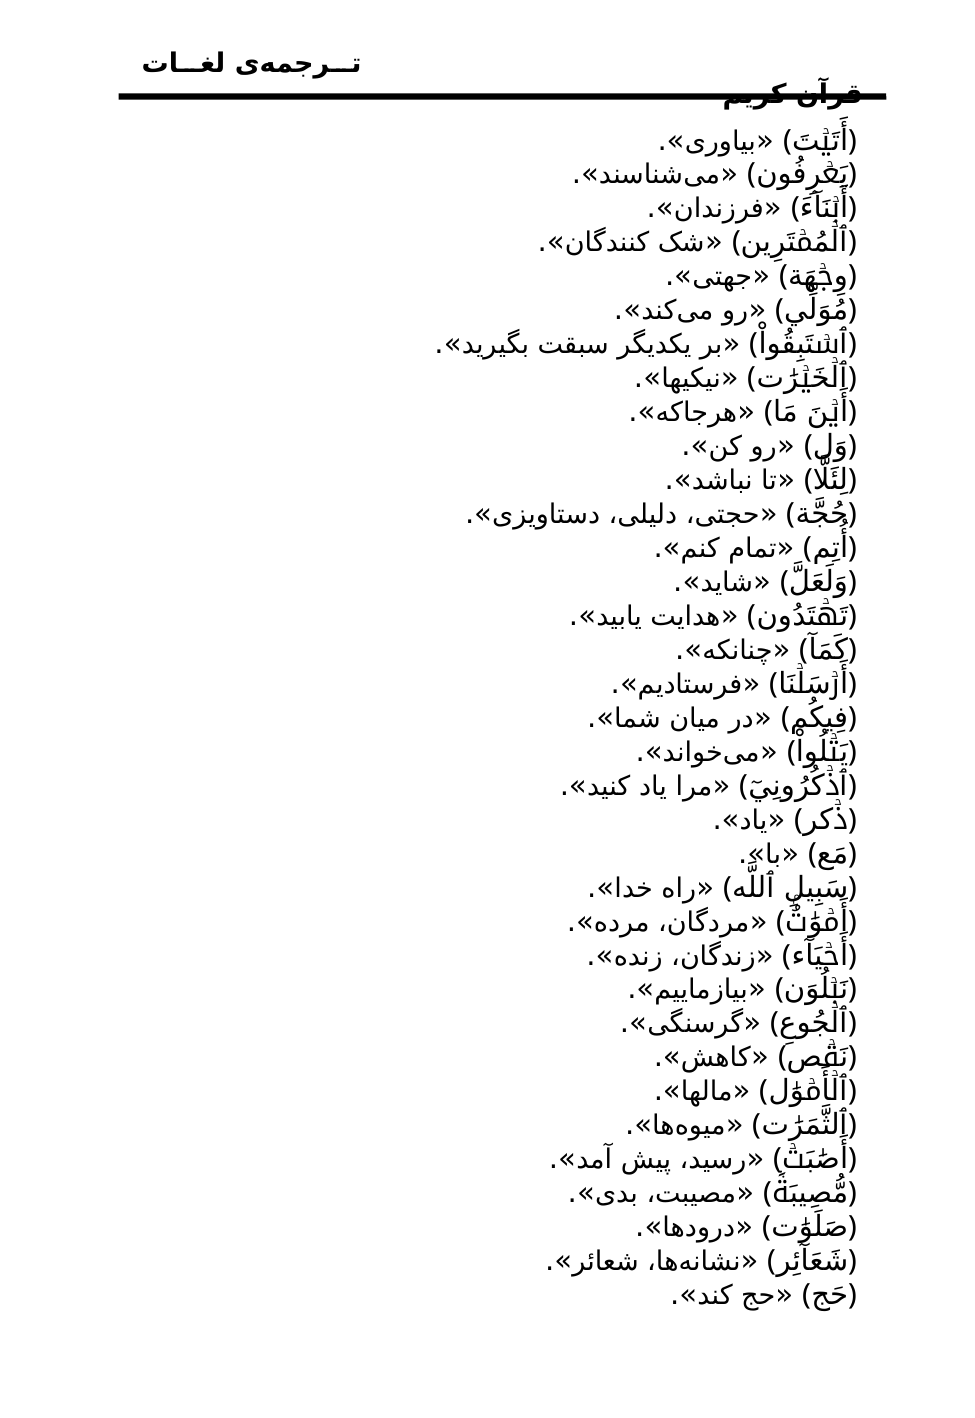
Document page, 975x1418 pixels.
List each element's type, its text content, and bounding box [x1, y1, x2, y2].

text ﴿أَتَيۡتَ﴾ «بیاوری». [118, 123, 886, 157]
text ﴿شَعَآئِر﴾ «نشانه‌ها، شعائر». [118, 1243, 886, 1277]
text ﴿يَتۡلُواْ﴾ «می‌خواند». [118, 734, 886, 768]
text ﴿أَرۡسَلۡنَا﴾ «فرستادیم». [118, 666, 886, 700]
text ﴿أُتِم﴾ «تمام کنم». [118, 530, 886, 564]
text ﴿ٱلۡأَمۡوَٰل﴾ «مالها». [118, 1074, 886, 1108]
text ﴿حَج﴾ «حج کند». [118, 1277, 886, 1311]
text ﴿مَع﴾ «با». [118, 836, 886, 870]
text ﴿نَقۡص﴾ «کاهش». [118, 1040, 886, 1074]
text ﴿حُجَّة﴾ «حجتی، دلیلی، دستاویزی». [118, 496, 886, 530]
text ﴿أَبۡنَآءَ﴾ «فرزندان». [118, 191, 886, 225]
text ﴿أَحۡيَآء﴾ «زندگان، زنده». [118, 938, 886, 972]
text ﴿ٱلۡمُمۡتَرِين﴾ «شک کنندگان». [118, 225, 886, 259]
text ﴿فِيكُم﴾ «در میان شما». [118, 700, 886, 734]
text ﴿وِجۡهَة﴾ «جهتی». [118, 259, 886, 293]
text ﴿مُوَلِّي﴾ «رو می‌کند». [118, 293, 886, 327]
text ﴿لِئَلَّا﴾ «تا نباشد». [118, 462, 886, 496]
text ﴿أَصَٰبَتۡ﴾ «رسید، پیش آمد». [118, 1142, 886, 1176]
text ﴿وَل﴾ «رو کن». [118, 428, 886, 462]
text ﴿يَعۡرِفُون﴾ «می‌شناسند». [118, 157, 886, 191]
text ﴿كَمَآ﴾ «چنانکه». [118, 632, 886, 666]
text ﴿ٱلۡخَيۡرَٰت﴾ «نیکیها». [118, 361, 886, 394]
text ﴿ذۡكر﴾ «یاد». [118, 802, 886, 836]
text ﴿أَمۡوَٰتُۢ﴾ «مردگان، مرده». [118, 904, 886, 938]
text ﴿سَبِيلِ ٱللَّه﴾ «راه خدا». [118, 870, 886, 904]
text ﴿مُّصِيبَةٞ﴾ «مصیبت، بدی». [118, 1176, 886, 1209]
text ﴿ٱلۡجُوعِ﴾ «گرسنگی». [118, 1006, 886, 1040]
text ﴿نَبۡلُوَن﴾ «بیازماییم». [118, 972, 886, 1006]
text ﴿أَيۡنَ مَا﴾ «هرجاکه». [118, 394, 886, 428]
text ﴿تَهۡتَدُون﴾ «هدایت یابید». [118, 598, 886, 632]
text ﴿وَلَعَلَّ﴾ «شاید». [118, 564, 886, 598]
text ﴿صَلَوَٰت﴾ «درودها». [118, 1209, 886, 1243]
text ﴿ٱلثَّمَرَٰت﴾ «میوه‌ها». [118, 1108, 886, 1142]
text ﴿ٱسۡتَبِقُواْ﴾ «بر یکدیگر سبقت بگیرید». [118, 327, 886, 361]
text ﴿ٱذۡكُرُونِيٓ﴾ «مرا یاد کنید». [118, 768, 886, 802]
